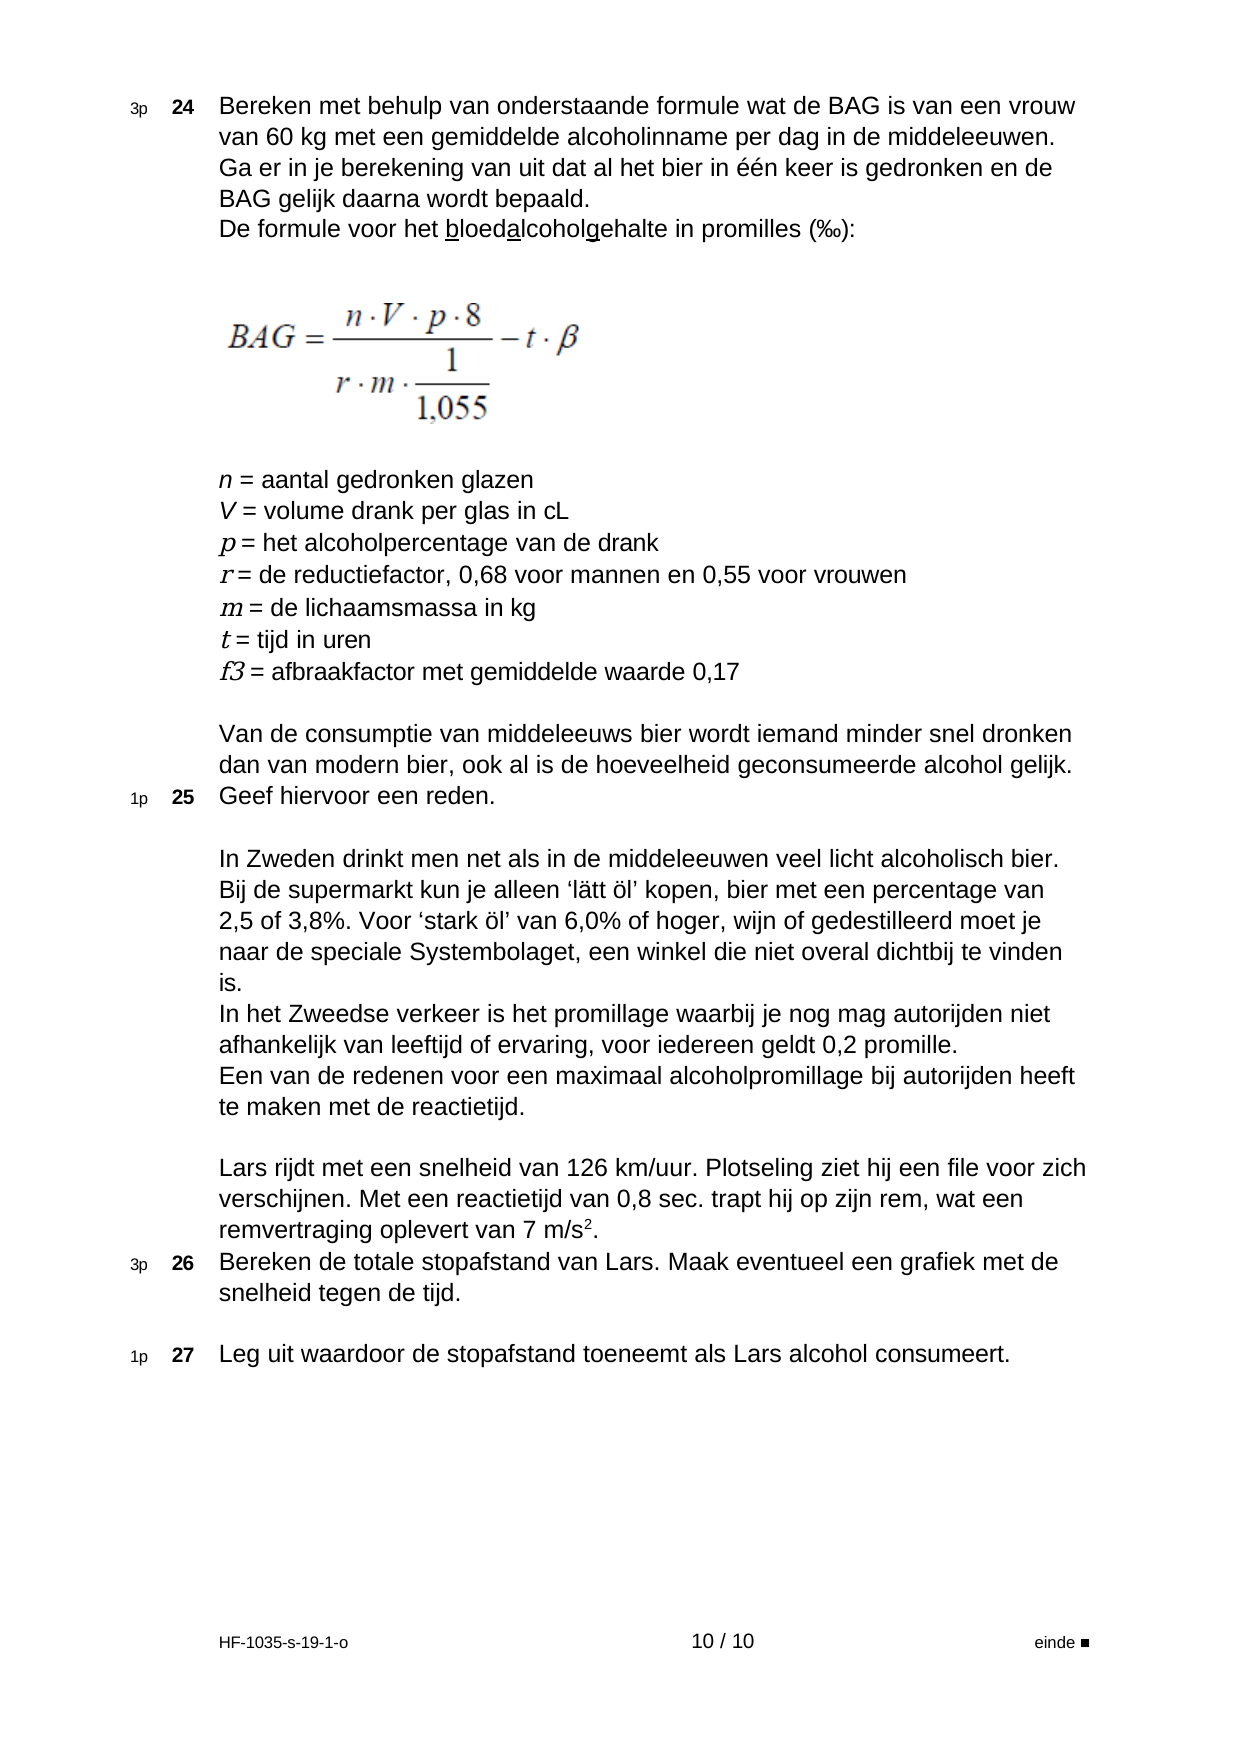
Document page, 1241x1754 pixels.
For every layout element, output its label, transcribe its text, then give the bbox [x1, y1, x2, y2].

text f3 = afbraakfactor met gemiddelde waarde 0,17 [218, 656, 1134, 686]
text 3p 24 Bereken met behulp van onderstaande formule wat de BAG is van een vrouw van 60 kg met een gemiddelde alcoholinname per dag in de middeleeuwen. Ga er in je berekening van uit dat al het bier in één keer is gedronken en de BAG gelijk daarna wordt bepaald. [130, 91, 1076, 213]
text 1p 25 Geef hiervoor een reden. [130, 781, 1134, 810]
text n = aantal gedronken glazen [218, 464, 1134, 493]
text In het Zweedse verkeer is het promillage waarbij je nog mag autorijden niet afhankelijk van leeftijd of ervaring, voor iedereen geldt 0,2 promille. [218, 999, 1134, 1059]
text 3p 26 Bereken de totale stopafstand van Lars. Maak eventueel een grafiek met de snelheid tegen de tijd. [130, 1247, 1059, 1306]
picture [226, 303, 580, 424]
text r = de reductiefactor, 0,68 voor mannen en 0,55 voor vrouwen [218, 559, 1134, 589]
text Een van de redenen voor een maximaal alcoholpromillage bij autorijden heeft te maken met de reactietijd. [218, 1061, 1086, 1121]
text Van de consumptie van middeleeuws bier wordt iemand minder snel dronken dan van modern bier, ook al is de hoeveelheid geconsumeerde alcohol gelijk. [218, 719, 1109, 779]
text In Zweden drinkt men net als in de middeleeuwen veel licht alcoholisch bier. Bij de supermarkt kun je alleen ‘lätt öl’ kopen, bier met een percentage van 2,5 of 3,8%. Voor ‘stark öl’ van 6,0% of hoger, wijn of gedestilleerd moet je naar de speciale Systembolaget, een winkel die niet overal dichtbij te vinden is. [218, 844, 1066, 997]
text V = volume drank per glas in cL [218, 496, 1134, 524]
text De formule voor het bloedalcoholgehalte in promilles (‰): [218, 215, 1134, 244]
text Lars rijdt met een snelheid van 126 km/uur. Plotseling ziet hij een file voor zich verschijnen. Met een reactietijd van 0,8 sec. trapt hij op zijn rem, wat een remvertraging oplevert van 7 m/s2. [218, 1153, 1134, 1244]
text t = tijd in uren [218, 623, 1134, 654]
text p = het alcoholpercentage van de drank [218, 527, 1134, 557]
text 1p 27 Leg uit waardoor de stopafstand toeneemt als Lars alcohol consumeert. [130, 1339, 1134, 1368]
text m = de lichaamsmassa in kg [218, 591, 1134, 622]
